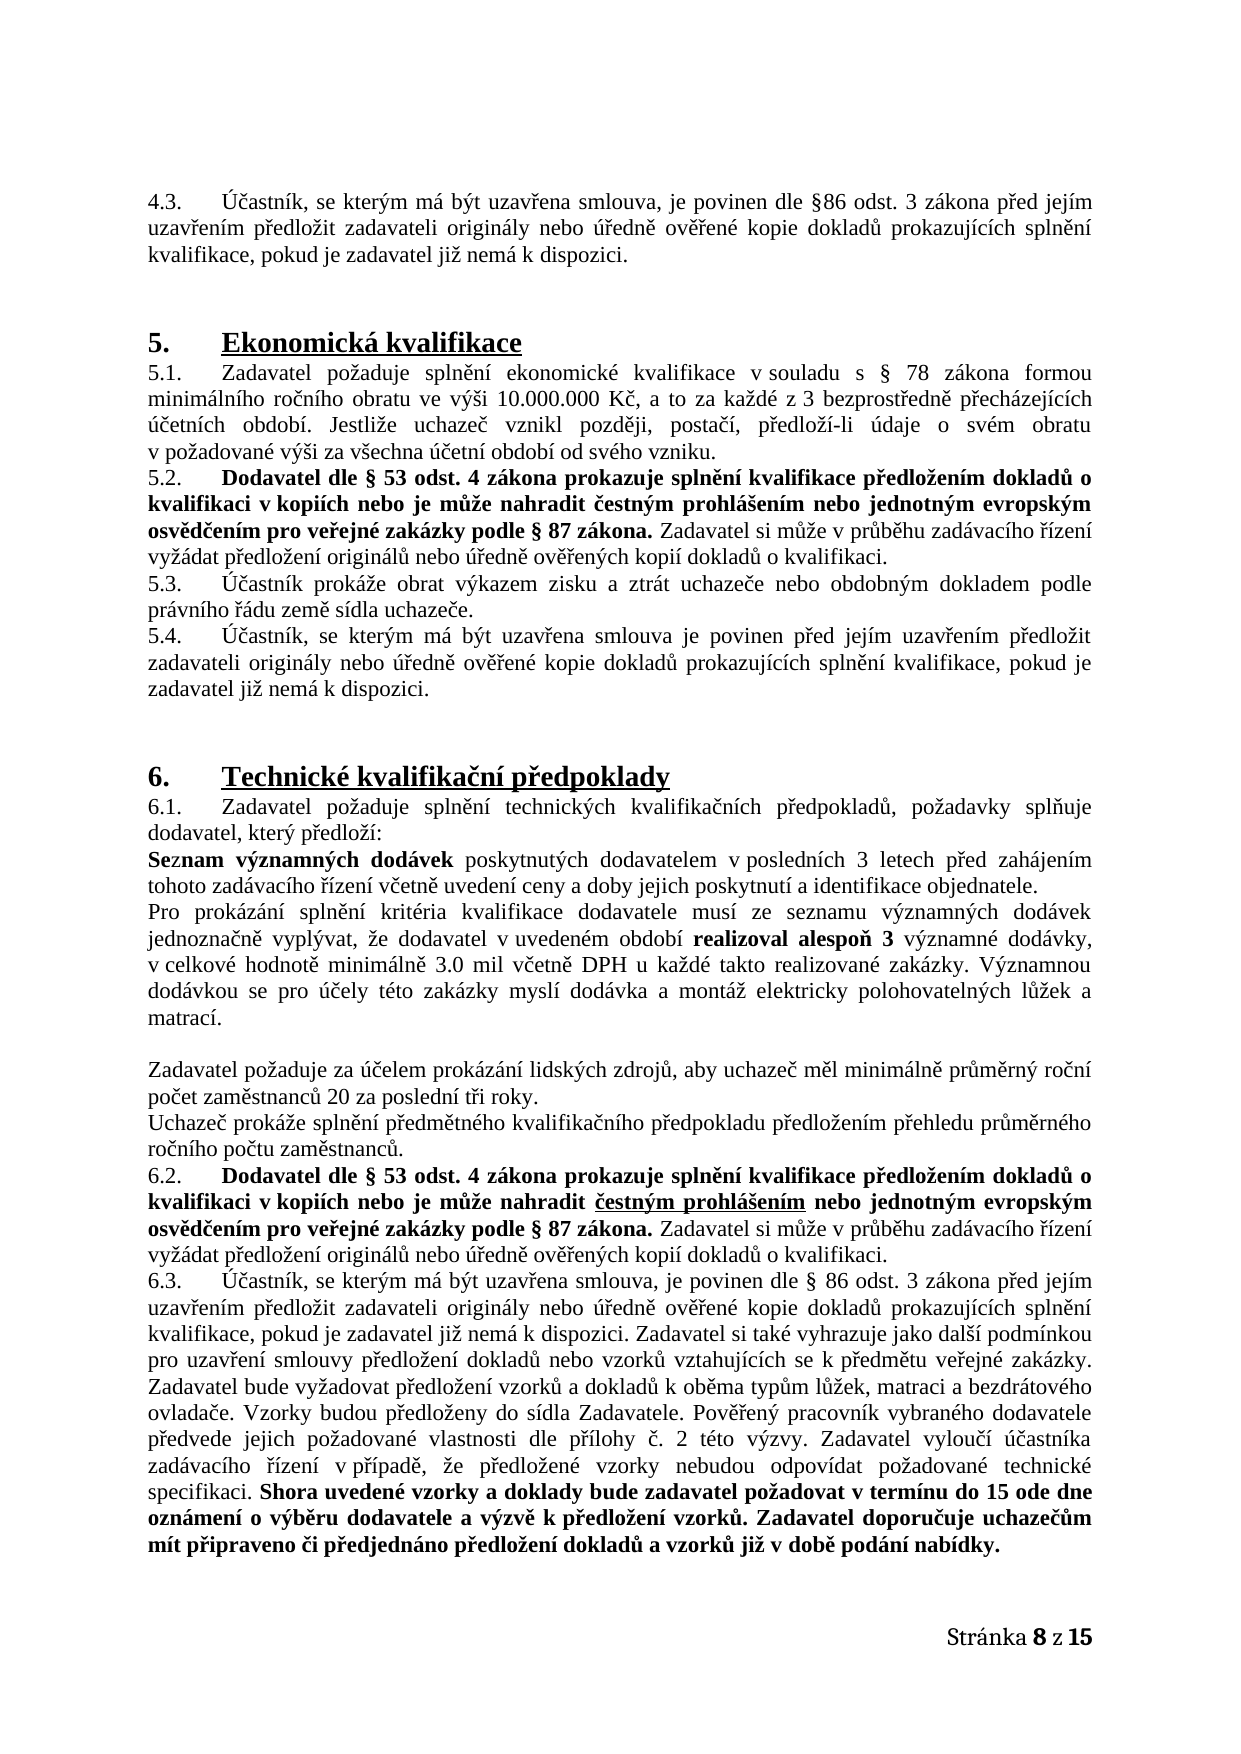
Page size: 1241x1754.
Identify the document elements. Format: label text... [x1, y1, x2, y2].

text Zadavatel požaduje za účelem prokázání lidských zdrojů, aby uchazeč měl minimálně průměrný roční počet zaměstnanců 20 za poslední tři roky. [148, 1056, 1093, 1109]
subtitle Účastník, se kterým má být uzavřena smlouva, je povinen dle §86 odst. 3 zákona před jejím uzavřením předložit zadavateli originály nebo úředně ověřené kopie dokladů prokazujících splnění kvalifikace, pokud je zadavatel již nemá k dispozici. [148, 188, 1093, 267]
subtitle Zadavatel požaduje splnění ekonomické kvalifikace v souladu s § 78 zákona formou minimálního ročního obratu ve výši 10.000.000 Kč, a to za každé z 3 bezprostředně přecházejících účetních období. Jestliže uchazeč vznikl později, postačí, předloží-li údaje o svém obratu v požadované výši za všechna účetní období od svého vzniku. [148, 359, 1093, 464]
subtitle Technické kvalifikační předpoklady [148, 759, 1093, 793]
subtitle Účastník, se kterým má být uzavřena smlouva je povinen před jejím uzavřením předložit zadavateli originály nebo úředně ověřené kopie dokladů prokazujících splnění kvalifikace, pokud je zadavatel již nemá k dispozici. [148, 622, 1093, 701]
subtitle Účastník, se kterým má být uzavřena smlouva, je povinen dle § 86 odst. 3 zákona před jejím uzavřením předložit zadavateli originály nebo úředně ověřené kopie dokladů prokazujících splnění kvalifikace, pokud je zadavatel již nemá k dispozici. Zadavatel si také vyhrazuje jako další podmínkou pro uzavření smlouvy předložení dokladů nebo vzorků vztahujících se k předmětu veřejné zakázky. Zadavatel bude vyžadovat předložení vzorků a dokladů k oběma typům lůžek, matraci a bezdrátového ovladače. Vzorky budou předloženy do sídla Zadavatele. Pověřený pracovník vybraného dodavatele předvede jejich požadované vlastnosti dle přílohy č. 2 této výzvy. Zadavatel vyloučí účastníka zadávacího řízení v případě, že předložené vzorky nebudou odpovídat požadované technické specifikaci. Shora uvedené vzorky a doklady bude zadavatel požadovat v termínu do 15 ode dne oznámení o výběru dodavatele a výzvě k předložení vzorků. Zadavatel doporučuje uchazečům mít připraveno či předjednáno předložení dokladů a vzorků již v době podání nabídky. [148, 1267, 1093, 1557]
subtitle Pro prokázání splnění kritéria kvalifikace dodavatele musí ze seznamu významných dodávek jednoznačně vyplývat, že dodavatel v uvedeném období realizoval alespoň 3 významné dodávky, v celkové hodnotě minimálně 3.0 mil včetně DPH u každé takto realizované zakázky. Významnou dodávkou se pro účely této zakázky myslí dodávka a montáž elektricky polohovatelných lůžek a matrací. [148, 898, 1093, 1030]
subtitle Zadavatel požaduje splnění technických kvalifikačních předpokladů, požadavky splňuje dodavatel, který předloží: [148, 793, 1093, 846]
subtitle Ekonomická kvalifikace [148, 325, 1093, 359]
subtitle Seznam významných dodávek poskytnutých dodavatelem v posledních 3 letech před zahájením tohoto zadávacího řízení včetně uvedení ceny a doby jejich poskytnutí a identifikace objednatele. [148, 846, 1093, 898]
text Uchazeč prokáže splnění předmětného kvalifikačního předpokladu předložením přehledu průměrného ročního počtu zaměstnanců. [148, 1109, 1093, 1162]
subtitle Účastník prokáže obrat výkazem zisku a ztrát uchazeče nebo obdobným dokladem podle právního řádu země sídla uchazeče. [148, 569, 1093, 622]
